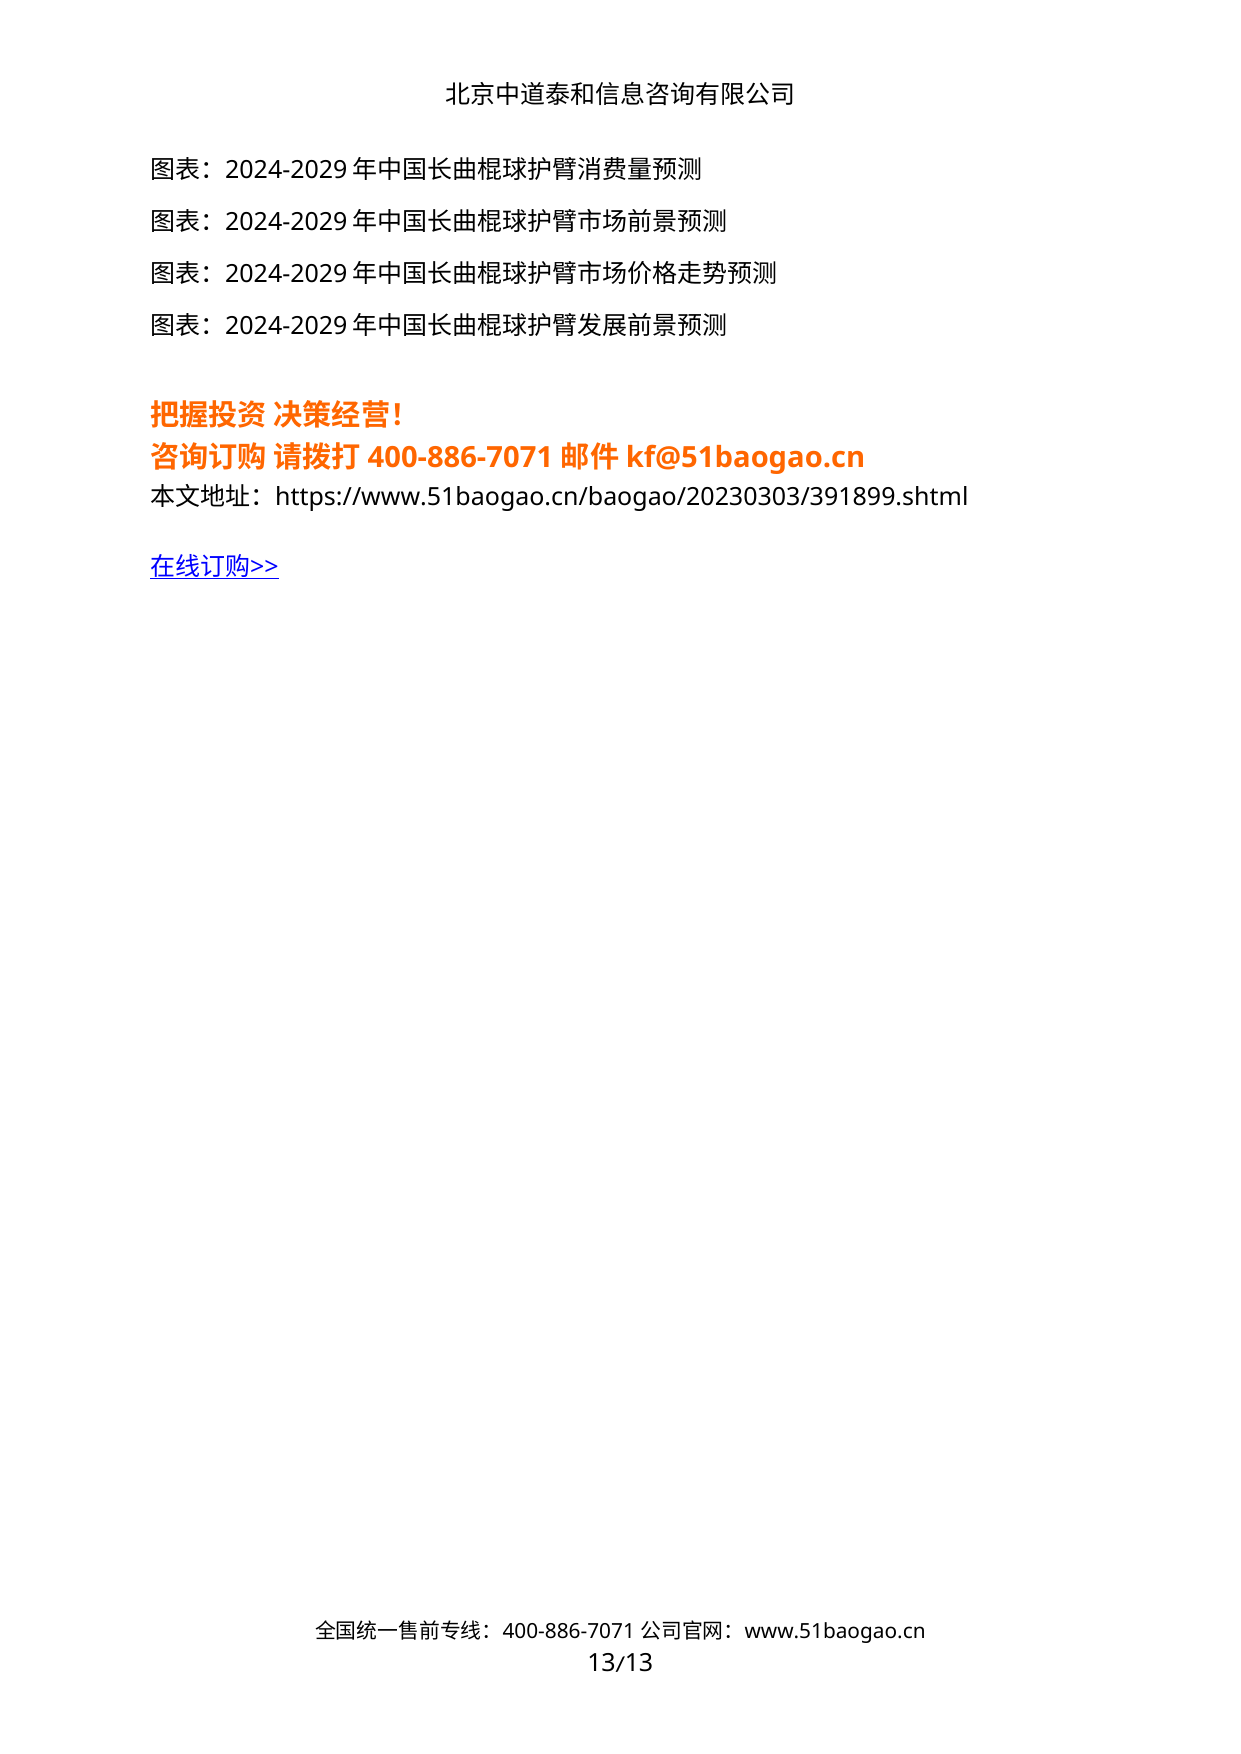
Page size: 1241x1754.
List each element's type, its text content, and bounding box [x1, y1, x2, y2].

text 图表：2024-2029年中国长曲棍球护臂消费量预测 [150, 150, 1090, 186]
text 把握投资 决策经营！咨询订购 请拨打 400-886-7071 邮件 kf@51baogao.cn本文地址：https://www.51baogao.cn/baogao/20230303/391899.shtml [150, 357, 1090, 512]
text 在线订购>> [150, 512, 1090, 583]
text 图表：2024-2029年中国长曲棍球护臂发展前景预测 [150, 306, 1090, 342]
text 图表：2024-2029年中国长曲棍球护臂市场价格走势预测 [150, 254, 1090, 290]
text 图表：2024-2029年中国长曲棍球护臂市场前景预测 [150, 202, 1090, 238]
